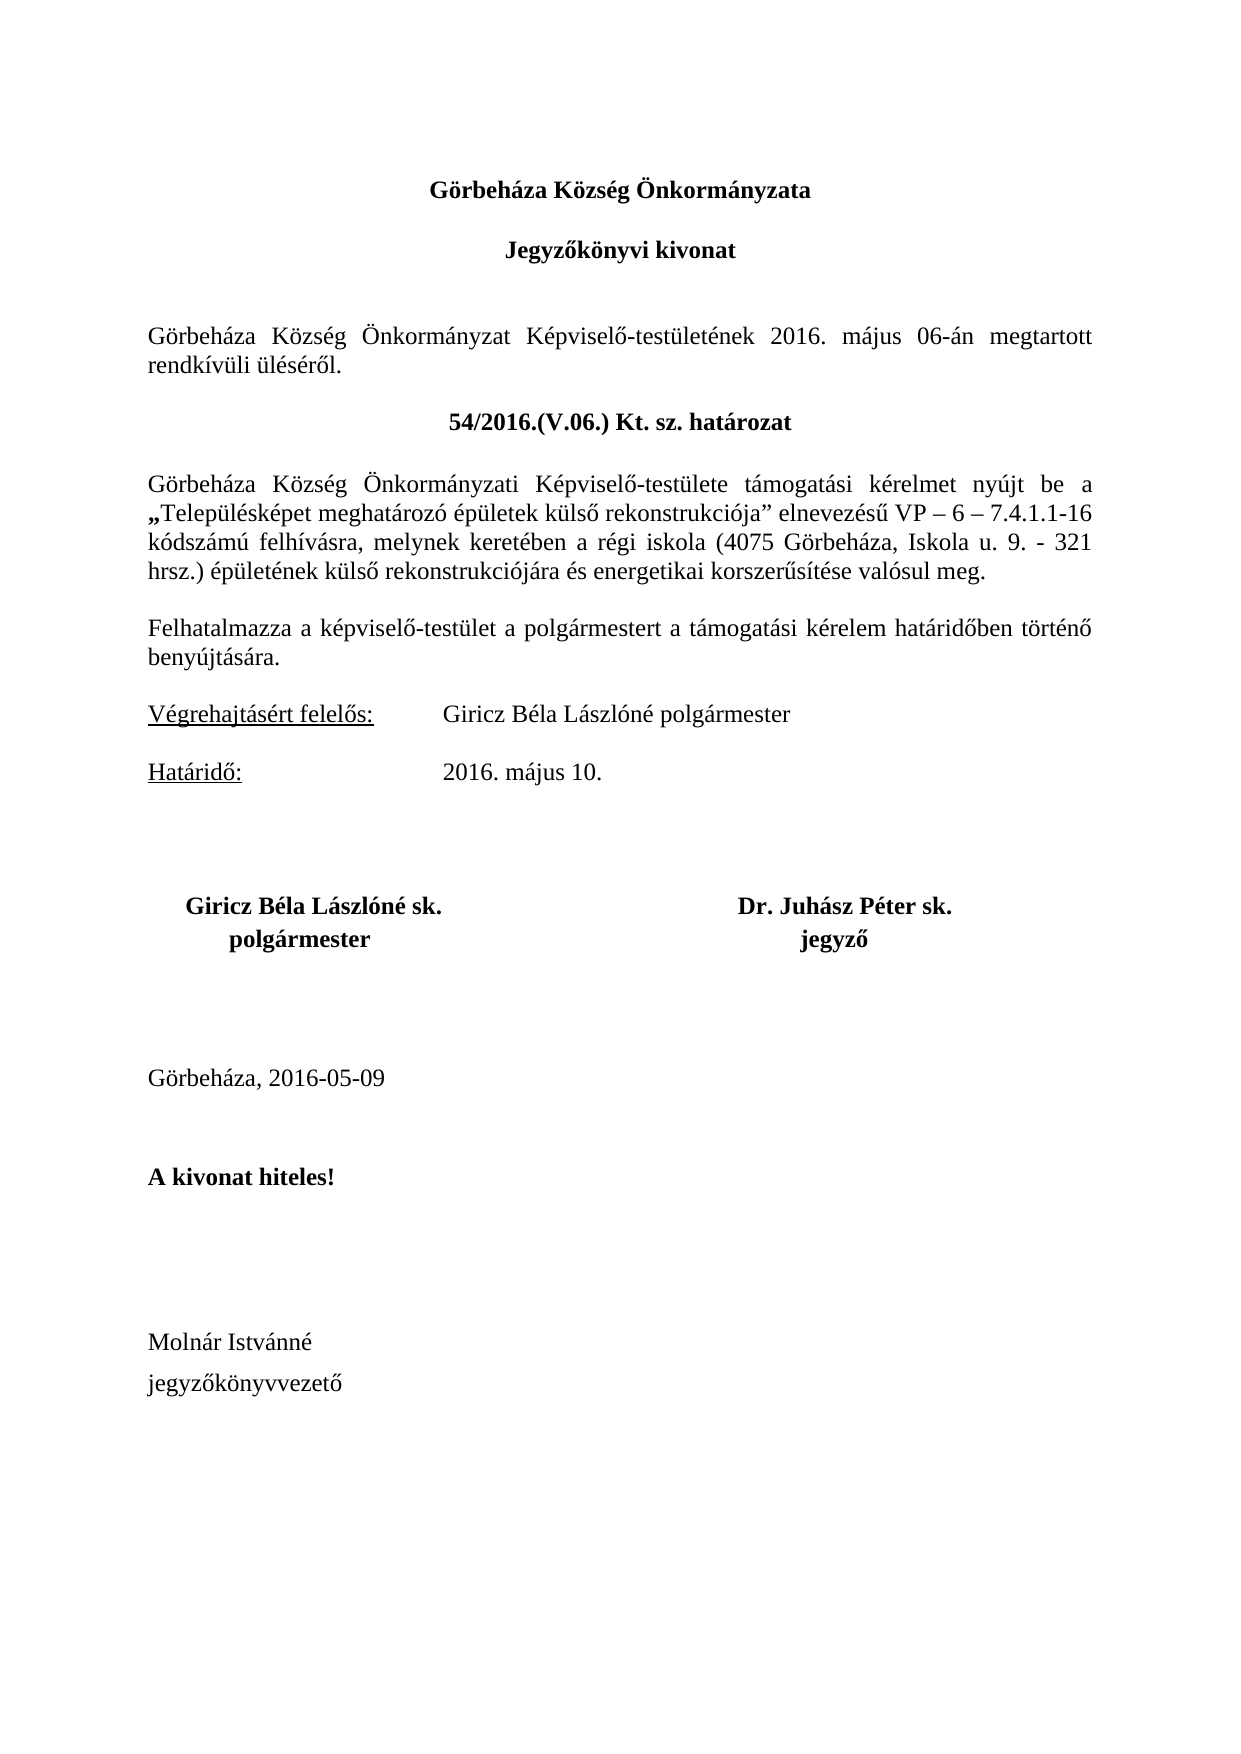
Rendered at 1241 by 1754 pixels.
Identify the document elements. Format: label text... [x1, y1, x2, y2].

text Jegyzőkönyvi kivonat [148, 235, 1093, 263]
text Végrehajtásért felelős: Giricz Béla Lászlóné polgármester [148, 699, 1093, 728]
text polgármester jegyző [148, 924, 1093, 953]
text 54/2016.(V.06.) Kt. sz. határozat [148, 407, 1093, 436]
text Molnár Istvánné [148, 1327, 1093, 1356]
text Görbeháza, 2016-05-09 [148, 1063, 1093, 1092]
text Giricz Béla Lászlóné sk. Dr. Juhász Péter sk. [148, 891, 1093, 920]
text Görbeháza Község Önkormányzat Képviselő-testületének 2016. május 06-án megtartott rendkívüli üléséről. [148, 321, 1093, 378]
text Görbeháza Község Önkormányzati Képviselő-testülete támogatási kérelmet nyújt be a „Településképet meghatározó épületek külső rekonstrukciója” elnevezésű VP – 6 – 7.4.1.1-16 kódszámú felhívásra, melynek keretében a régi iskola (4075 Görbeháza, Iskola u. 9. - 321 hrsz.) épületének külső rekonstrukciójára és energetikai korszerűsítése valósul meg. [148, 469, 1093, 584]
subtitle Görbeháza Község Önkormányzata [148, 176, 1093, 204]
text Felhatalmazza a képviselő-testület a polgármestert a támogatási kérelem határidőben történő benyújtására. [148, 613, 1093, 671]
text A kivonat hiteles! [148, 1162, 1093, 1191]
text Határidő: 2016. május 10. [148, 757, 1093, 786]
text jegyzőkönyvvezető [148, 1368, 1093, 1397]
